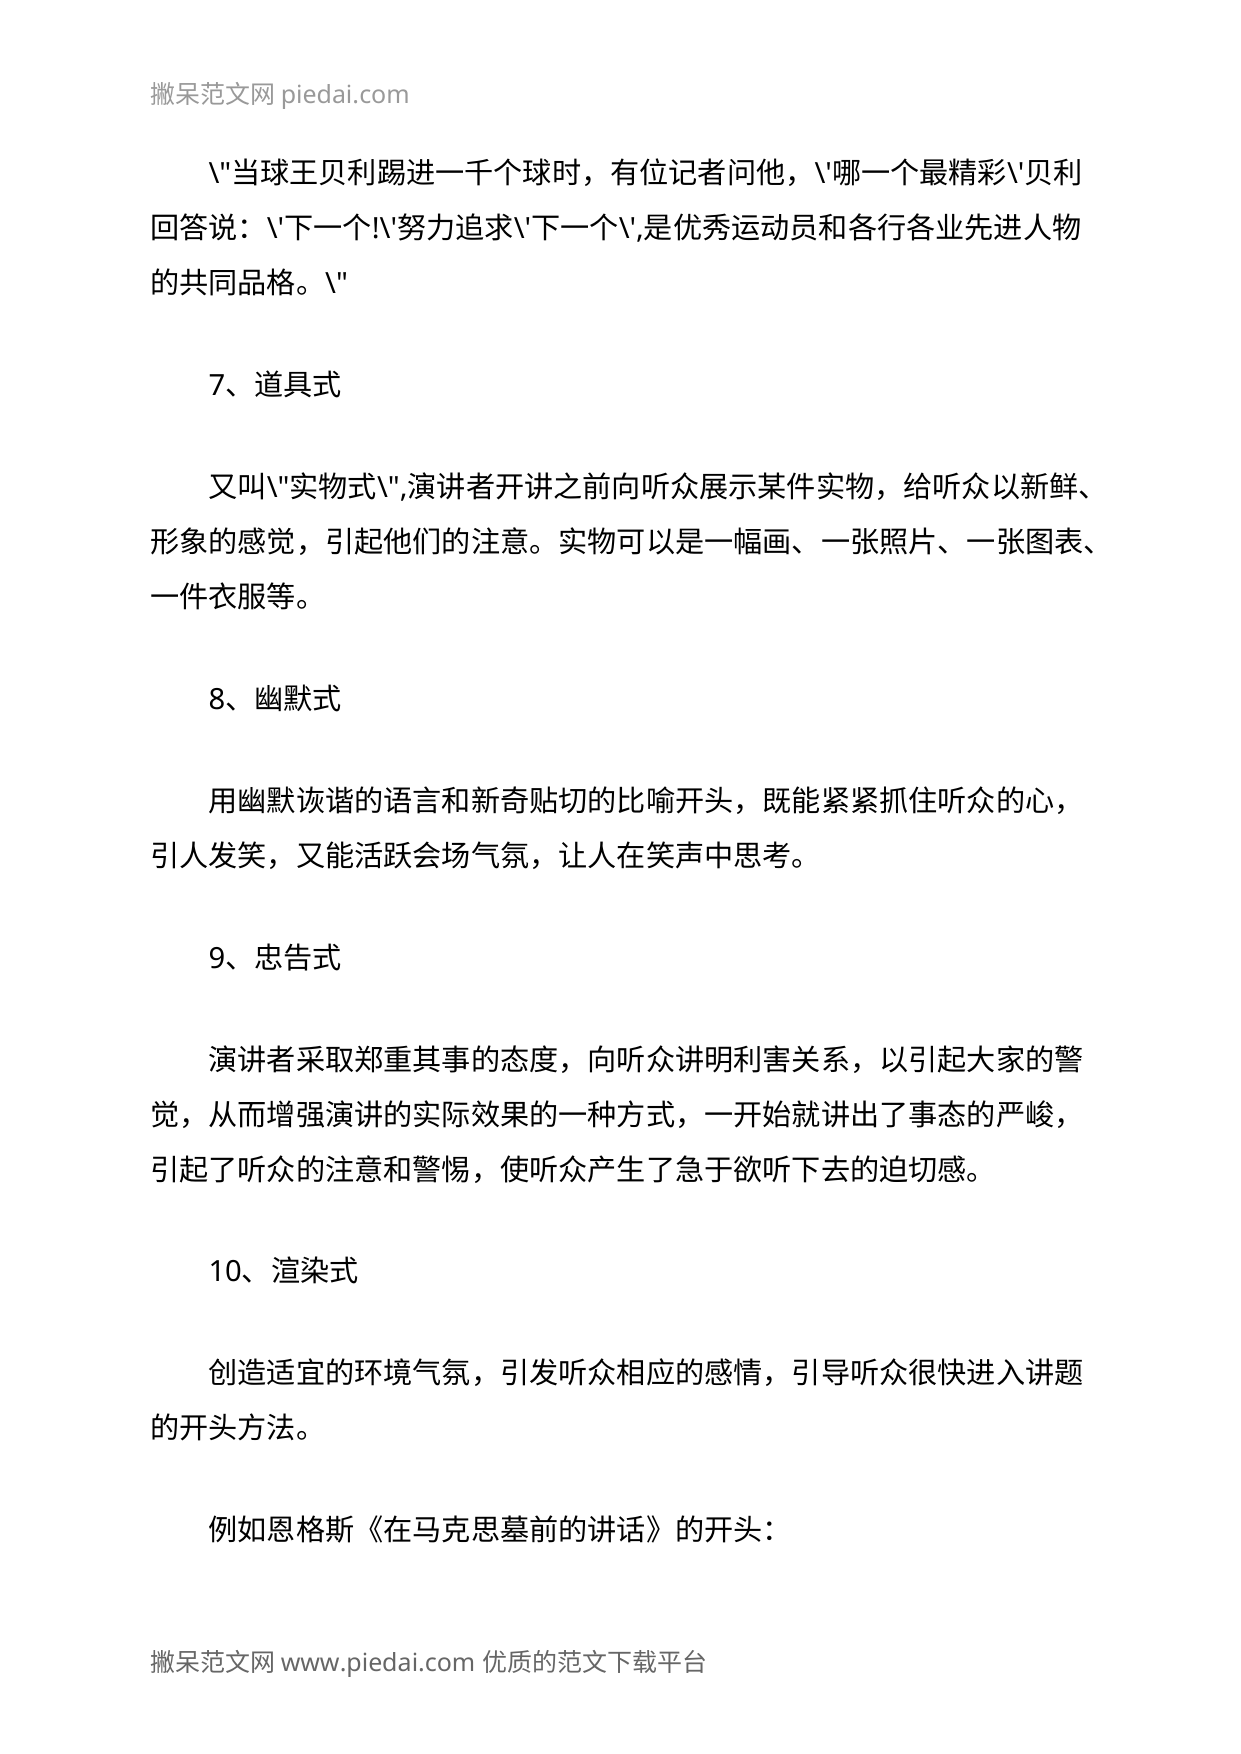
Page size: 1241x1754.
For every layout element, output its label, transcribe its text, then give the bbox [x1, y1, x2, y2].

text 演讲者采取郑重其事的态度，向听众讲明利害关系，以引起大家的警觉，从而增强演讲的实际效果的一种方式，一开始就讲出了事态的严峻，引起了听众的注意和警惕，使听众产生了急于欲听下去的迫切感。 [150, 1036, 1090, 1188]
text 9、忠告式 [150, 934, 1090, 977]
text \"当球王贝利踢进一千个球时，有位记者问他，\'哪一个最精彩\'贝利回答说：\'下一个!\'努力追求\'下一个\',是优秀运动员和各行各业先进人物的共同品格。\" [150, 150, 1090, 302]
text 用幽默诙谐的语言和新奇贴切的比喻开头，既能紧紧抓住听众的心，引人发笑，又能活跃会场气氛，让人在笑声中思考。 [150, 778, 1090, 875]
text 又叫\"实物式\",演讲者开讲之前向听众展示某件实物，给听众以新鲜、形象的感觉，引起他们的注意。实物可以是一幅画、一张照片、一张图表、一件衣服等。 [150, 464, 1090, 616]
text 10、渲染式 [150, 1248, 1090, 1290]
text 创造适宜的环境气氛，引发听众相应的感情，引导听众很快进入讲题的开头方法。 [150, 1350, 1090, 1447]
text 7、道具式 [150, 362, 1090, 404]
text 8、幽默式 [150, 676, 1090, 718]
text 例如恩格斯《在马克思墓前的讲话》的开头： [150, 1506, 1090, 1549]
